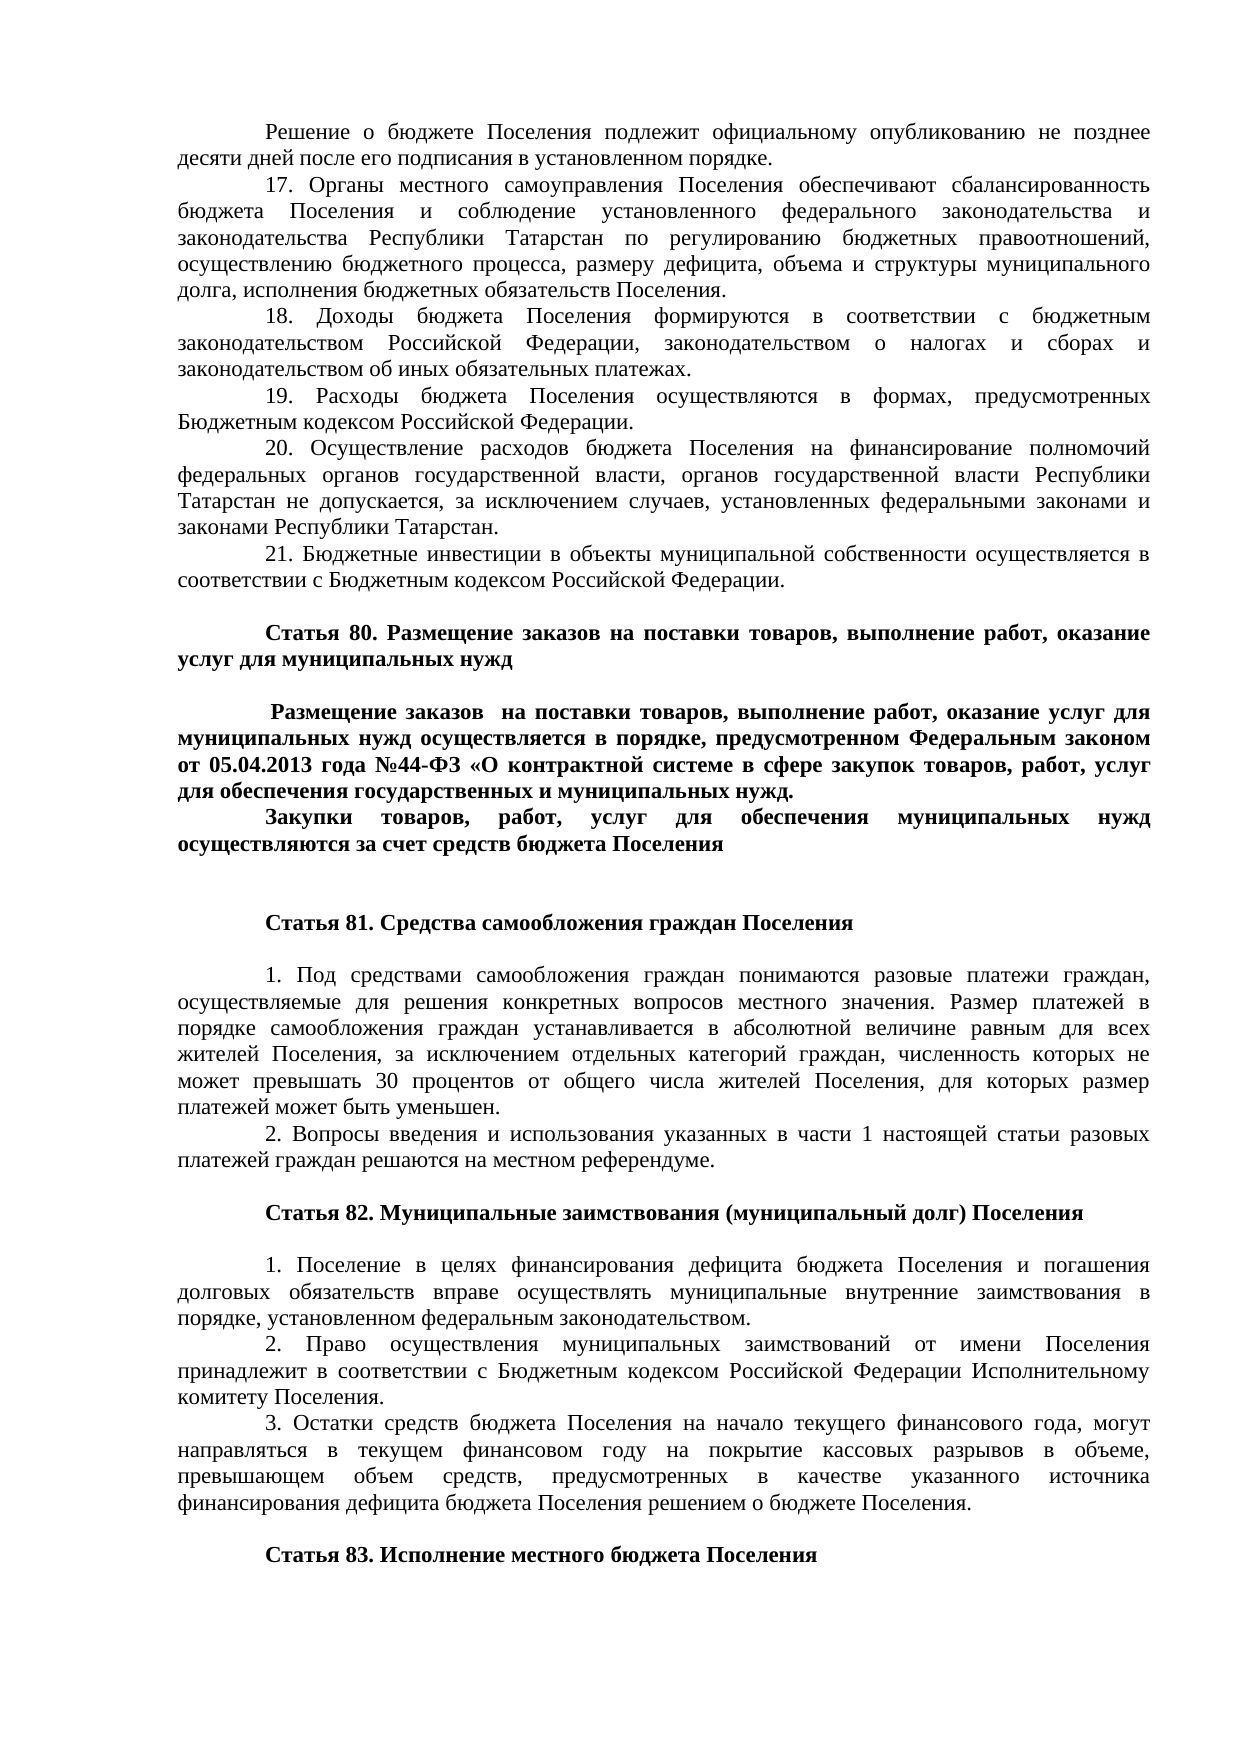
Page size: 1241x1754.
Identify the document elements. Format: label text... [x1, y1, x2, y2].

text 2. Право осуществления муниципальных заимствований от имени Поселения принадлежит в соответствии с Бюджетным кодексом Российской Федерации Исполнительному комитету Поселения. [177, 1330, 1152, 1409]
text Статья 82. Муниципальные заимствования (муниципальный долг) Поселения [177, 1199, 1152, 1225]
text 21. Бюджетные инвестиции в объекты муниципальной собственности осуществляется в соответствии с Бюджетным кодексом Российской Федерации. [177, 540, 1152, 592]
text 19. Расходы бюджета Поселения осуществляются в формах, предусмотренных Бюджетным кодексом Российской Федерации. [177, 382, 1152, 434]
text 17. Органы местного самоуправления Поселения обеспечивают сбалансированность бюджета Поселения и соблюдение установленного федерального законодательства и законодательства Республики Татарстан по регулированию бюджетных правоотношений, осуществлению бюджетного процесса, размеру дефицита, объема и структуры муниципального долга, исполнения бюджетных обязательств Поселения. [177, 171, 1152, 303]
text Статья 83. Исполнение местного бюджета Поселения [177, 1541, 1152, 1568]
text 20. Осуществление расходов бюджета Поселения на финансирование полномочий федеральных органов государственной власти, органов государственной власти Республики Татарстан не допускается, за исключением случаев, установленных федеральными законами и законами Республики Татарстан. [177, 434, 1152, 540]
text 18. Доходы бюджета Поселения формируются в соответствии с бюджетным законодательством Российской Федерации, законодательством о налогах и сборах и законодательством об иных обязательных платежах. [177, 303, 1152, 382]
text Решение о бюджете Поселения подлежит официальному опубликованию не позднее десяти дней после его подписания в установленном порядке. [177, 118, 1152, 171]
text Статья 81. Средства самообложения граждан Поселения [177, 909, 1152, 935]
text Статья 80. Размещение заказов на поставки товаров, выполнение работ, оказание услуг для муниципальных нужд [177, 619, 1152, 672]
text 1. Под средствами самообложения граждан понимаются разовые платежи граждан, осуществляемые для решения конкретных вопросов местного значения. Размер платежей в порядке самообложения граждан устанавливается в абсолютной величине равным для всех жителей Поселения, за исключением отдельных категорий граждан, численность которых не может превышать 30 процентов от общего числа жителей Поселения, для которых размер платежей может быть уменьшен. [177, 961, 1152, 1119]
text Закупки товаров, работ, услуг для обеспечения муниципальных нужд осуществляются за счет средств бюджета Поселения [177, 803, 1152, 856]
text 2. Вопросы введения и использования указанных в части 1 настоящей статьи разовых платежей граждан решаются на местном референдуме. [177, 1119, 1152, 1172]
text Размещение заказов на поставки товаров, выполнение работ, оказание услуг для муниципальных нужд осуществляется в порядке, предусмотренном Федеральным законом от 05.04.2013 года №44-ФЗ «О контрактной системе в сфере закупок товаров, работ, услуг для обеспечения государственных и муниципальных нужд. [177, 698, 1152, 803]
text 1. Поселение в целях финансирования дефицита бюджета Поселения и погашения долговых обязательств вправе осуществлять муниципальные внутренние заимствования в порядке, установленном федеральным законодательством. [177, 1251, 1152, 1330]
text 3. Остатки средств бюджета Поселения на начало текущего финансового года, могут направляться в текущем финансовом году на покрытие кассовых разрывов в объеме, превышающем объем средств, предусмотренных в качестве указанного источника финансирования дефицита бюджета Поселения решением о бюджете Поселения. [177, 1409, 1152, 1515]
